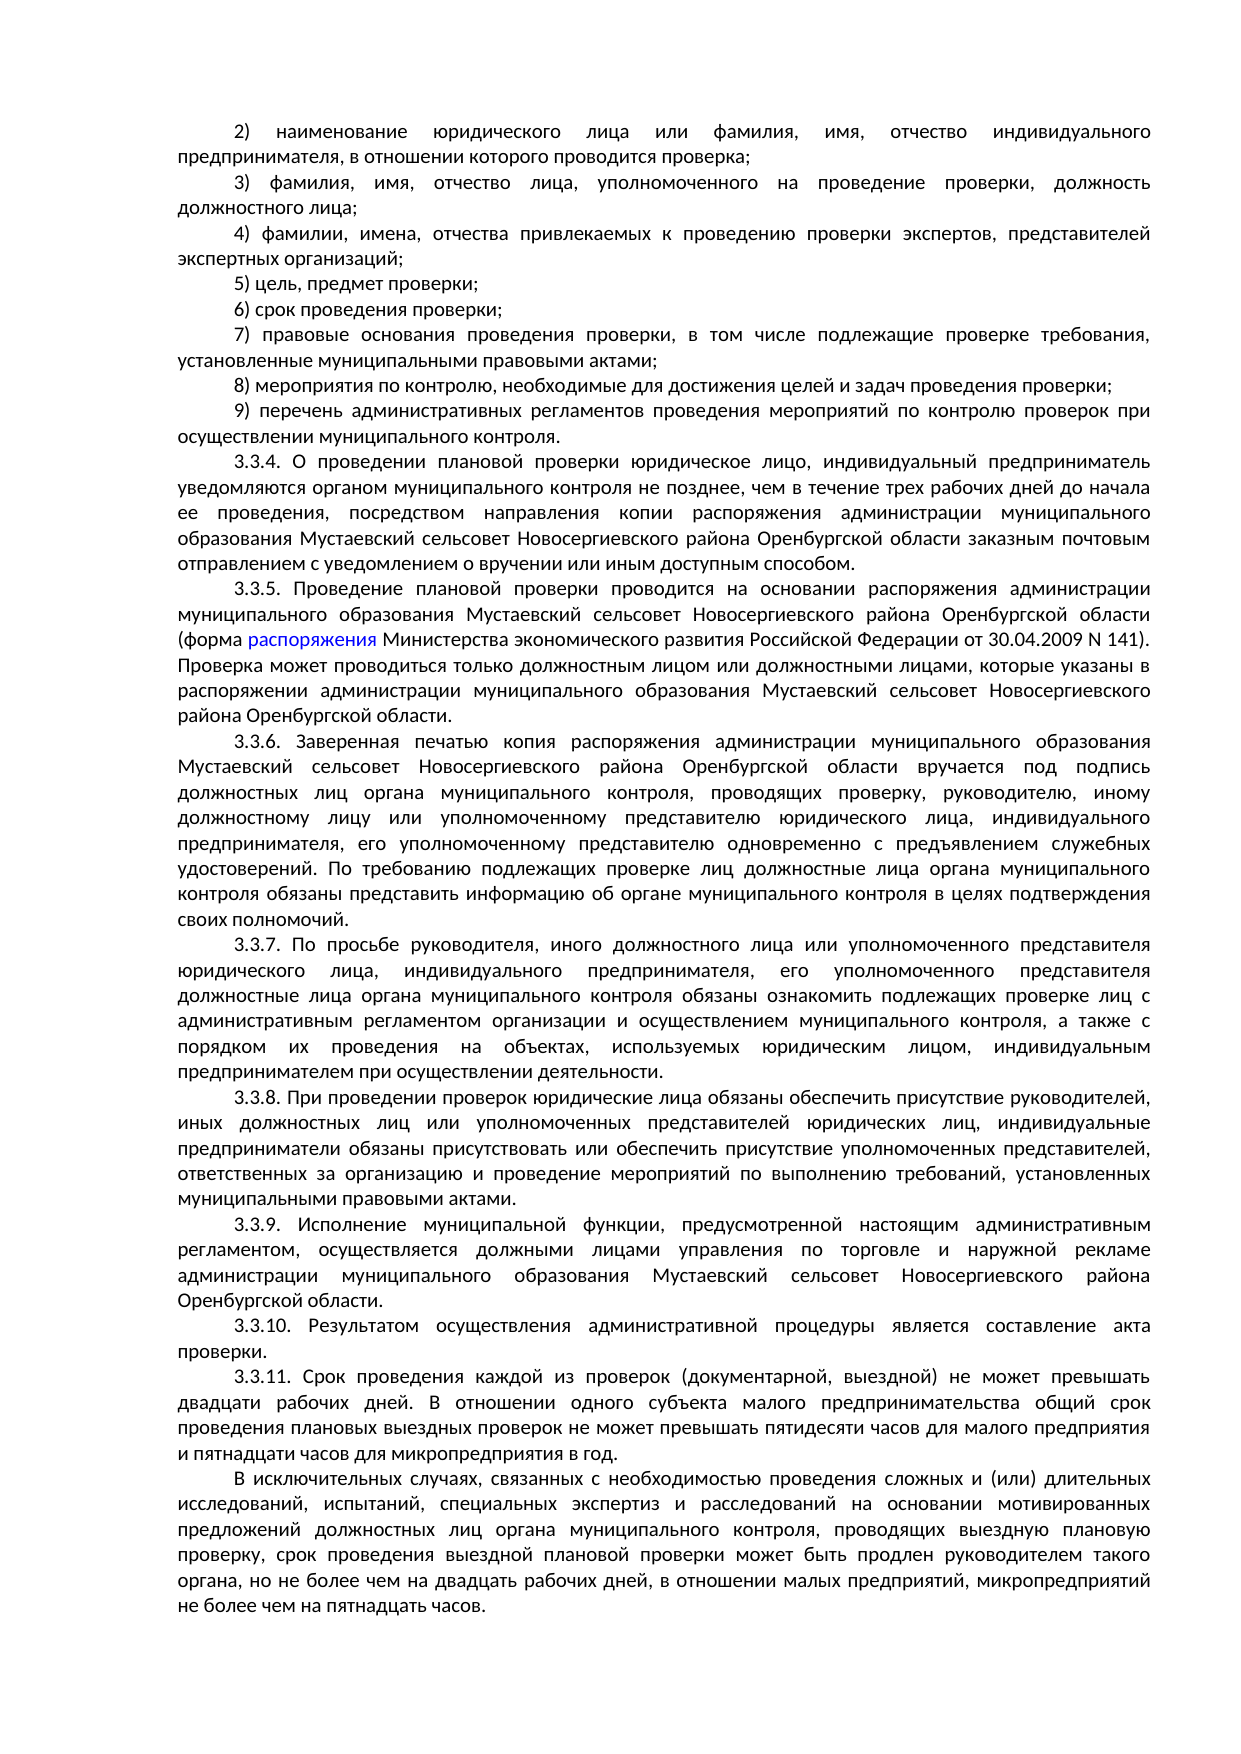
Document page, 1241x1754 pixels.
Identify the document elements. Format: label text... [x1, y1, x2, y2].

text 9) перечень административных регламентов проведения мероприятий по контролю проверок при осуществлении муниципального контроля. [177, 398, 1152, 448]
text 3.3.5. Проведение плановой проверки проводится на основании распоряжения администрации муниципального образования Мустаевский сельсовет Новосергиевского района Оренбургской области (форма распоряжения Министерства экономического развития Российской Федерации от 30.04.2009 N 141). Проверка может проводиться только должностным лицом или должностными лицами, которые указаны в распоряжении администрации муниципального образования Мустаевский сельсовет Новосергиевского района Оренбургской области. [177, 576, 1152, 728]
text 3.3.11. Срок проведения каждой из проверок (документарной, выездной) не может превышать двадцати рабочих дней. В отношении одного субъекта малого предпринимательства общий срок проведения плановых выездных проверок не может превышать пятидесяти часов для малого предприятия и пятнадцати часов для микропредприятия в год. [177, 1363, 1152, 1465]
text 2) наименование юридического лица или фамилия, имя, отчество индивидуального предпринимателя, в отношении которого проводится проверка; [177, 118, 1152, 169]
text 3.3.9. Исполнение муниципальной функции, предусмотренной настоящим административным регламентом, осуществляется должными лицами управления по торговле и наружной рекламе администрации муниципального образования Мустаевский сельсовет Новосергиевского района Оренбургской области. [177, 1211, 1152, 1313]
text 3.3.4. О проведении плановой проверки юридическое лицо, индивидуальный предприниматель уведомляются органом муниципального контроля не позднее, чем в течение трех рабочих дней до начала ее проведения, посредством направления копии распоряжения администрации муниципального образования Мустаевский сельсовет Новосергиевского района Оренбургской области заказным почтовым отправлением с уведомлением о вручении или иным доступным способом. [177, 448, 1152, 576]
text 6) срок проведения проверки; [177, 296, 1152, 321]
text 8) мероприятия по контролю, необходимые для достижения целей и задач проведения проверки; [177, 372, 1152, 398]
text В исключительных случаях, связанных с необходимостью проведения сложных и (или) длительных исследований, испытаний, специальных экспертиз и расследований на основании мотивированных предложений должностных лиц органа муниципального контроля, проводящих выездную плановую проверку, срок проведения выездной плановой проверки может быть продлен руководителем такого органа, но не более чем на двадцать рабочих дней, в отношении малых предприятий, микропредприятий не более чем на пятнадцать часов. [177, 1465, 1152, 1618]
text 3) фамилия, имя, отчество лица, уполномоченного на проведение проверки, должность должностного лица; [177, 169, 1152, 220]
text 3.3.10. Результатом осуществления административной процедуры является составление акта проверки. [177, 1313, 1152, 1363]
text 3.3.8. При проведении проверок юридические лица обязаны обеспечить присутствие руководителей, иных должностных лиц или уполномоченных представителей юридических лиц, индивидуальные предприниматели обязаны присутствовать или обеспечить присутствие уполномоченных представителей, ответственных за организацию и проведение мероприятий по выполнению требований, установленных муниципальными правовыми актами. [177, 1084, 1152, 1211]
text 7) правовые основания проведения проверки, в том числе подлежащие проверке требования, установленные муниципальными правовыми актами; [177, 321, 1152, 372]
text 3.3.6. Заверенная печатью копия распоряжения администрации муниципального образования Мустаевский сельсовет Новосергиевского района Оренбургской области вручается под подпись должностных лиц органа муниципального контроля, проводящих проверку, руководителю, иному должностному лицу или уполномоченному представителю юридического лица, индивидуального предпринимателя, его уполномоченному представителю одновременно с предъявлением служебных удостоверений. По требованию подлежащих проверке лиц должностные лица органа муниципального контроля обязаны представить информацию об органе муниципального контроля в целях подтверждения своих полномочий. [177, 728, 1152, 931]
text 3.3.7. По просьбе руководителя, иного должностного лица или уполномоченного представителя юридического лица, индивидуального предпринимателя, его уполномоченного представителя должностные лица органа муниципального контроля обязаны ознакомить подлежащих проверке лиц с административным регламентом организации и осуществлением муниципального контроля, а также с порядком их проведения на объектах, используемых юридическим лицом, индивидуальным предпринимателем при осуществлении деятельности. [177, 931, 1152, 1084]
text 4) фамилии, имена, отчества привлекаемых к проведению проверки экспертов, представителей экспертных организаций; [177, 220, 1152, 271]
text 5) цель, предмет проверки; [177, 271, 1152, 296]
